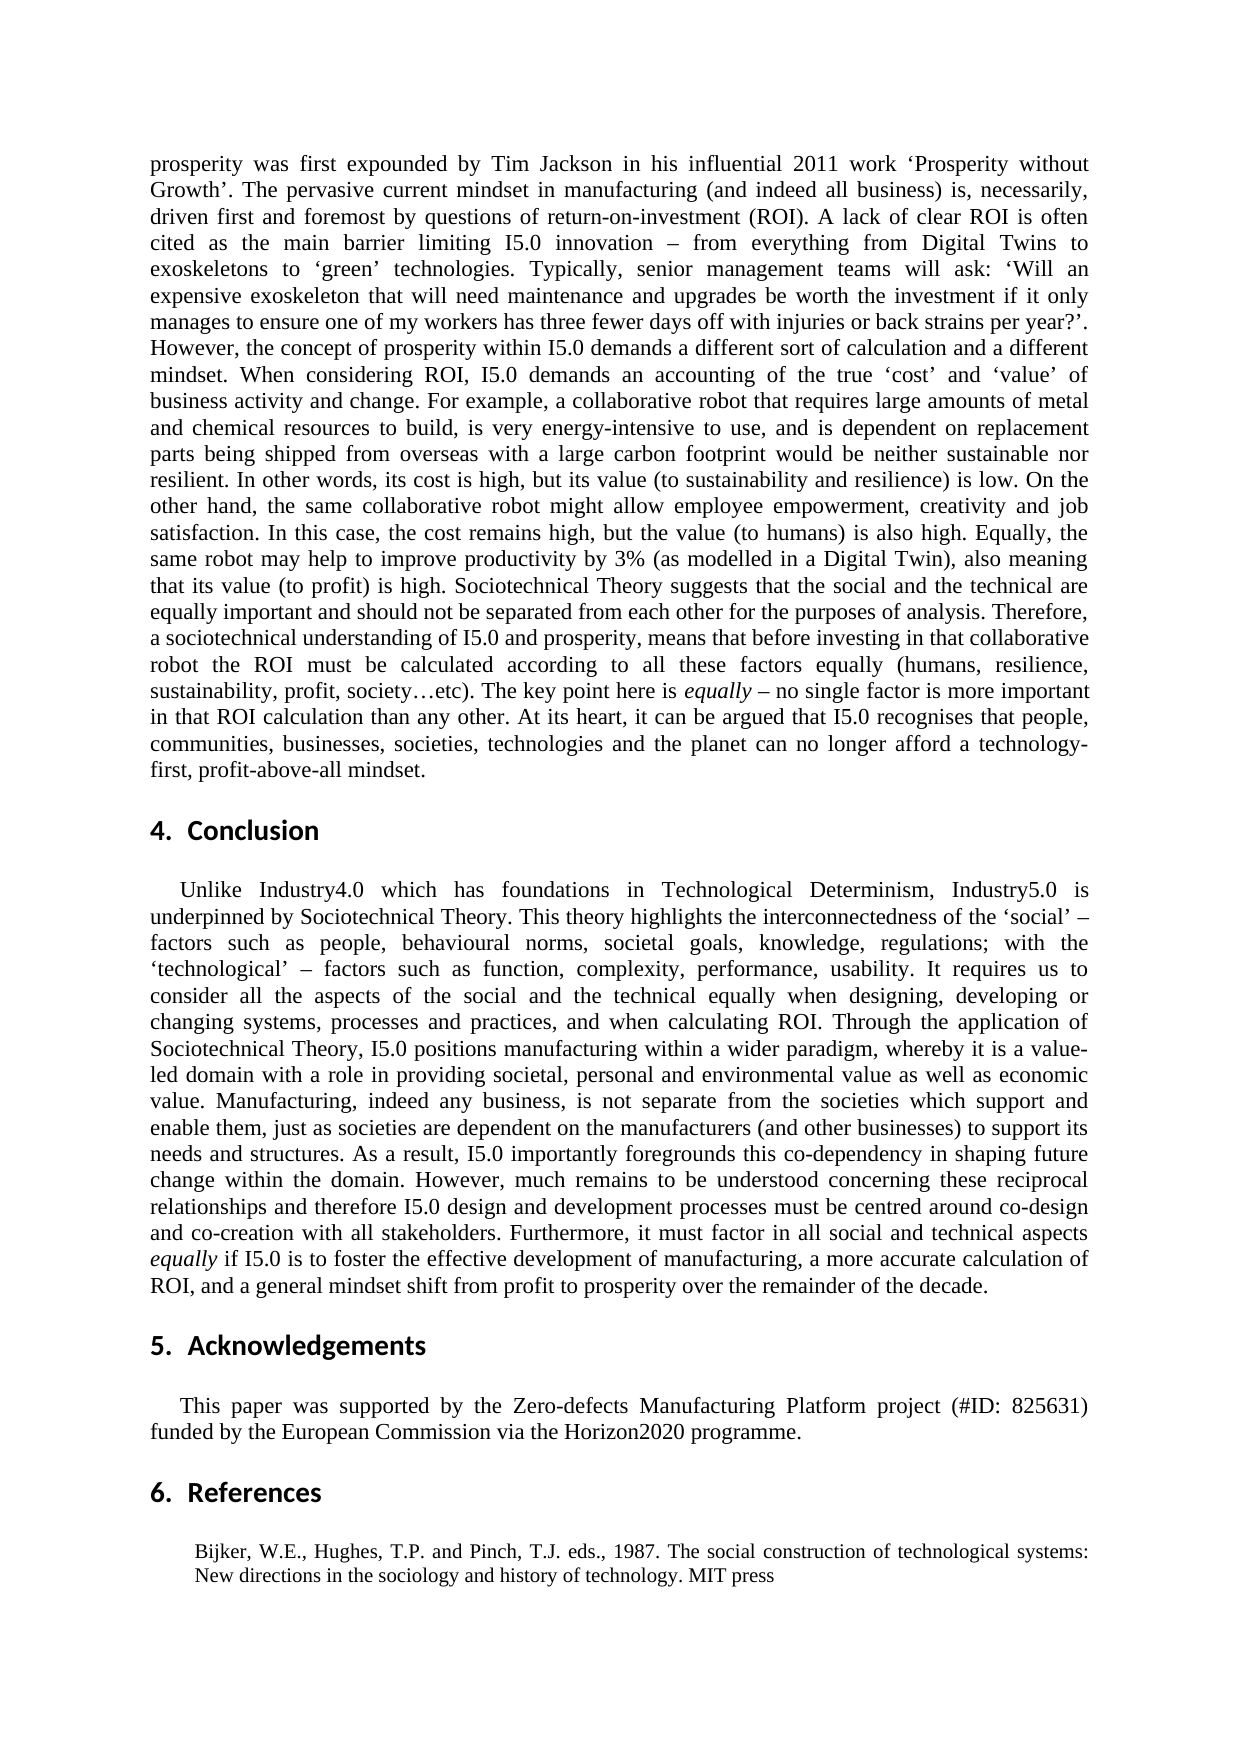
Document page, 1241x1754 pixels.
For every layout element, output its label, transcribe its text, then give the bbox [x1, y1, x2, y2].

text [150, 150, 1090, 782]
subtitle References [150, 1474, 1090, 1509]
list Bijker, W.E., Hughes, T.P. and Pinch, T.J. eds., 1987. The social construction of technological systems: New directions in the sociology and history of technology. MIT press [194, 1539, 1090, 1587]
text This paper was supported by the Zero-defects Manufacturing Platform project (#ID: 825631) funded by the European Commission via the Horizon2020 programme. [150, 1392, 1090, 1445]
text Unlike Industry4.0 which has foundations in Technological Determinism, Industry5.0 is underpinned by Sociotechnical Theory. This theory highlights the interconnectedness of the ‘social’ – factors such as people, behavioural norms, societal goals, knowledge, regulations; with the ‘technological’ – factors such as function, complexity, performance, usability. It requires us to consider all the aspects of the social and the technical equally when designing, developing or changing systems, processes and practices, and when calculating ROI. Through the application of Sociotechnical Theory, I5.0 positions manufacturing within a wider paradigm, whereby it is a value-led domain with a role in providing societal, personal and environmental value as well as economic value. Manufacturing, indeed any business, is not separate from the societies which support and enable them, just as societies are dependent on the manufacturers (and other businesses) to support its needs and structures. As a result, I5.0 importantly foregrounds this co-dependency in shaping future change within the domain. However, much remains to be understood concerning these reciprocal relationships and therefore I5.0 design and development processes must be centred around co-design and co-creation with all stakeholders. Furthermore, it must factor in all social and technical aspects equally if I5.0 is to foster the effective development of manufacturing, a more accurate calculation of ROI, and a general mindset shift from profit to prosperity over the remainder of the decade. [150, 876, 1090, 1298]
subtitle Conclusion [150, 812, 1090, 847]
subtitle Acknowledgements [150, 1327, 1090, 1363]
